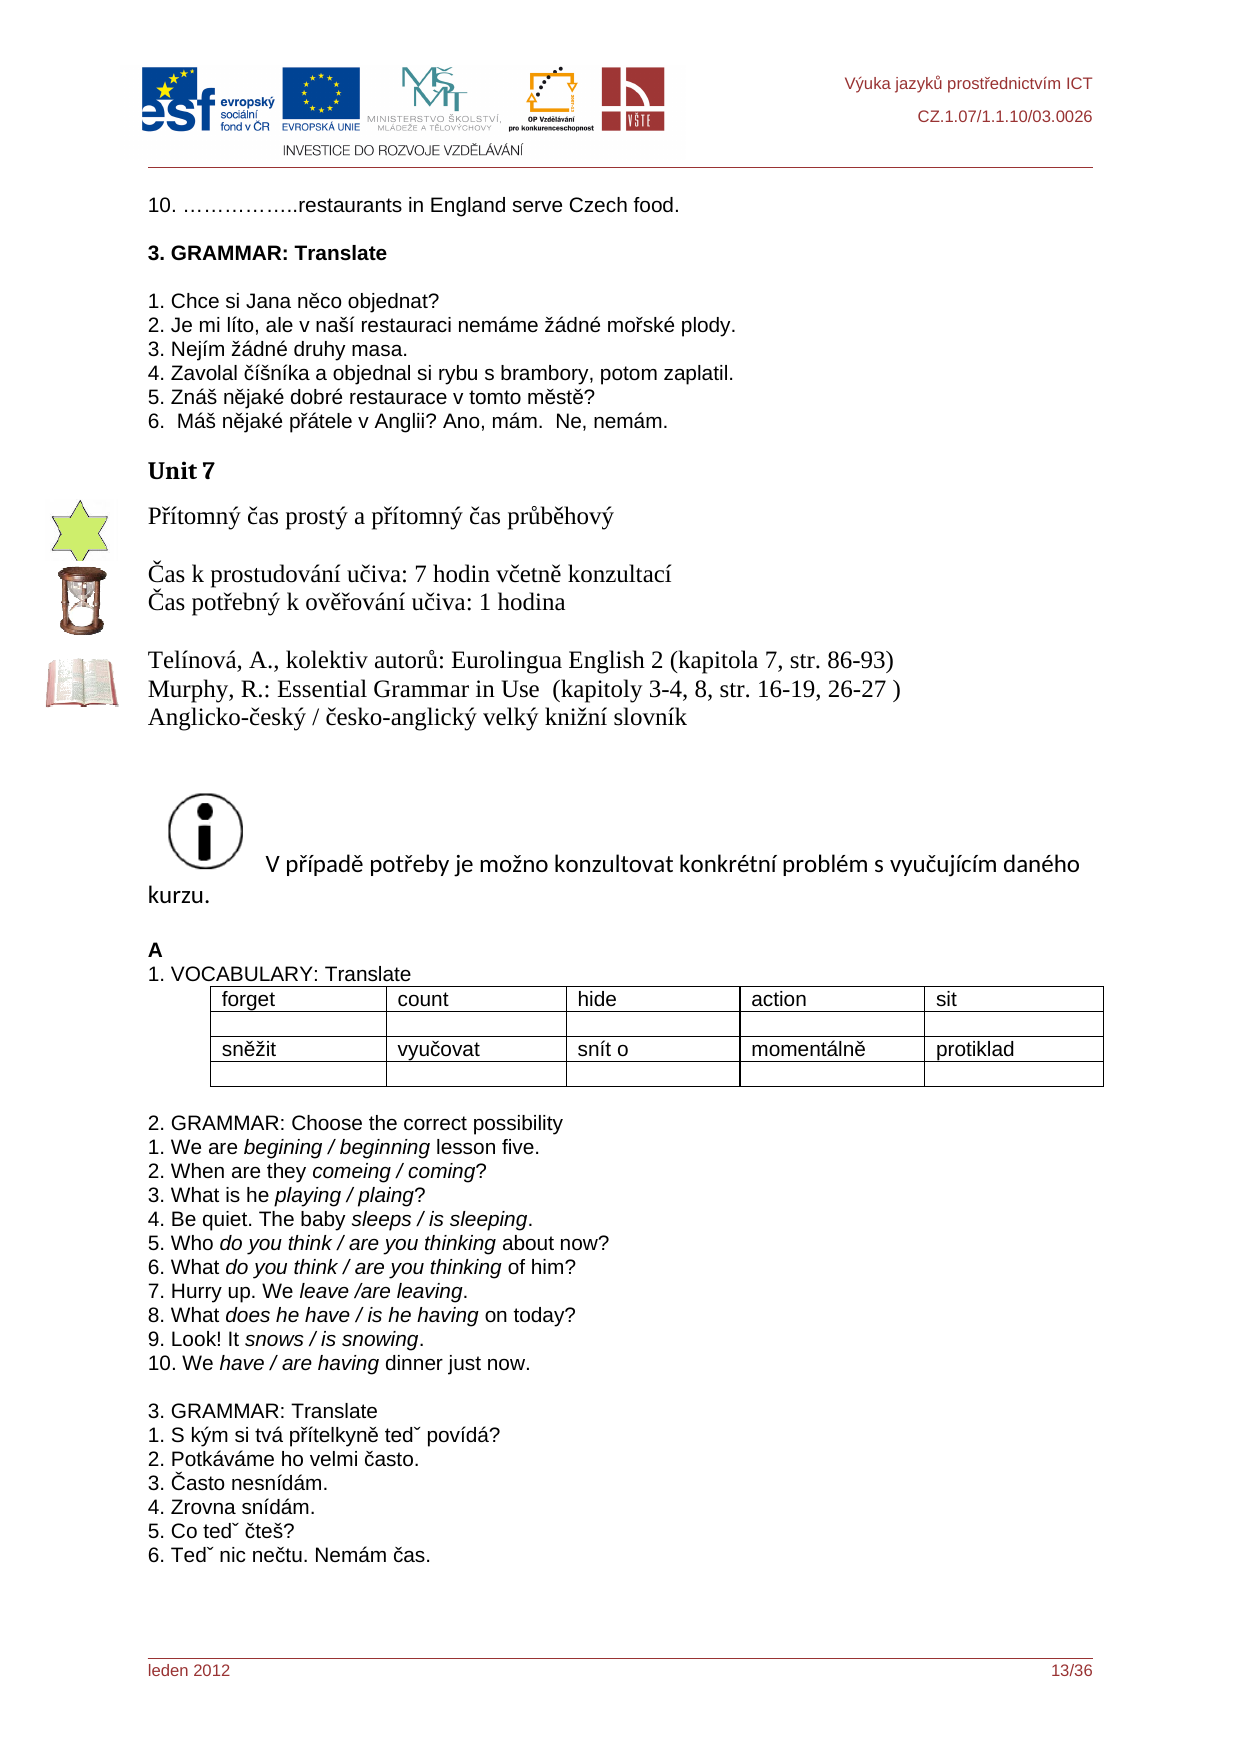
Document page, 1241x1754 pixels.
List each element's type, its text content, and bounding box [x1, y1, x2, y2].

table_cell [387, 1012, 566, 1036]
table_header count [387, 987, 566, 1011]
text 1. S kým si tvá přítelkyně tedˇ povídá? [148, 1423, 1093, 1447]
table_cell [925, 1062, 1103, 1086]
text 3. Nejím žádné druhy masa. [148, 337, 1093, 361]
picture [35, 499, 131, 640]
text 3. What is he playing / plaing? [148, 1183, 1093, 1207]
text Anglicko-český / česko-anglický velký knižní slovník [148, 702, 1093, 731]
text 8. What does he have / is he having on today? [148, 1303, 1093, 1327]
table_cell [211, 1012, 386, 1036]
text 3. GRAMMAR: Translate [148, 1399, 1093, 1423]
text 6. Máš nějaké přátele v Anglii? Ano, mám. Ne, nemám. [148, 409, 1093, 433]
text Čas k prostudování učiva: 7 hodin včetně konzultací [148, 559, 1093, 587]
table_header sit [925, 987, 1103, 1011]
table_cell protiklad [925, 1037, 1103, 1061]
text Čas potřebný k ověřování učiva: 1 hodina [148, 587, 1093, 616]
text 9. Look! It snows / is snowing. [148, 1327, 1093, 1351]
table_cell [567, 1012, 739, 1036]
picture [120, 65, 686, 160]
text 3. GRAMMAR: Translate [148, 241, 1093, 265]
table_header action [741, 987, 924, 1011]
text 2. Je mi líto, ale v naší restauraci nemáme žádné mořské plody. [148, 313, 1093, 337]
table_cell vyučovat [387, 1037, 566, 1061]
table_cell [741, 1062, 924, 1086]
table_cell [925, 1012, 1103, 1036]
text 4. Zrovna snídám. [148, 1494, 1093, 1518]
text 2. GRAMMAR: Choose the correct possibility [148, 1111, 1093, 1135]
text 6. Tedˇ nic nečtu. Nemám čas. [148, 1542, 1093, 1566]
table_cell [387, 1062, 566, 1086]
text 2. Potkáváme ho velmi často. [148, 1447, 1093, 1471]
text 6. What do you think / are you thinking of him? [148, 1255, 1093, 1279]
text 4. Be quiet. The baby sleeps / is sleeping. [148, 1207, 1093, 1231]
text Telínová, A., kolektiv autorů: Eurolingua English 2 (kapitola 7, str. 86-93) [148, 645, 1093, 674]
text 5. Co tedˇ čteš? [148, 1518, 1093, 1542]
text 1. VOCABULARY: Translate [148, 962, 1093, 986]
text A [148, 938, 1093, 962]
text Přítomný čas prostý a přítomný čas průběhový [148, 501, 1093, 530]
text 5. Znáš nějaké dobré restaurace v tomto městě? [148, 385, 1093, 409]
table_cell snít o [567, 1037, 739, 1061]
text 4. Zavolal číšníka a objednal si rybu s brambory, potom zaplatil. [148, 361, 1093, 385]
table_header hide [567, 987, 739, 1011]
table_cell [741, 1012, 924, 1036]
text 10. We have / are having dinner just now. [148, 1351, 1093, 1375]
text 1. Chce si Jana něco objednat? [148, 289, 1093, 313]
text Murphy, R.: Essential Grammar in Use (kapitoly 3-4, 8, str. 16-19, 26-27 ) [148, 674, 1093, 702]
picture [35, 644, 130, 719]
text V případě potřeby je možno konzultovat konkrétní problém s vyučujícím daného kurzu. [148, 791, 1093, 909]
subtitle Unit 7 [148, 457, 1093, 486]
text 5. Who do you think / are you thinking about now? [148, 1231, 1093, 1255]
text 3. Často nesnídám. [148, 1471, 1093, 1494]
table_cell sněžit [211, 1037, 386, 1061]
text 2. When are they comeing / coming? [148, 1159, 1093, 1183]
table_cell [567, 1062, 739, 1086]
table_cell [211, 1062, 386, 1086]
text 10. ……………..restaurants in England serve Czech food. [148, 193, 1093, 217]
table_cell momentálně [741, 1037, 924, 1061]
text 7. Hurry up. We leave /are leaving. [148, 1279, 1093, 1303]
text 1. We are begining / beginning lesson five. [148, 1135, 1093, 1159]
table_header forget [211, 987, 386, 1011]
